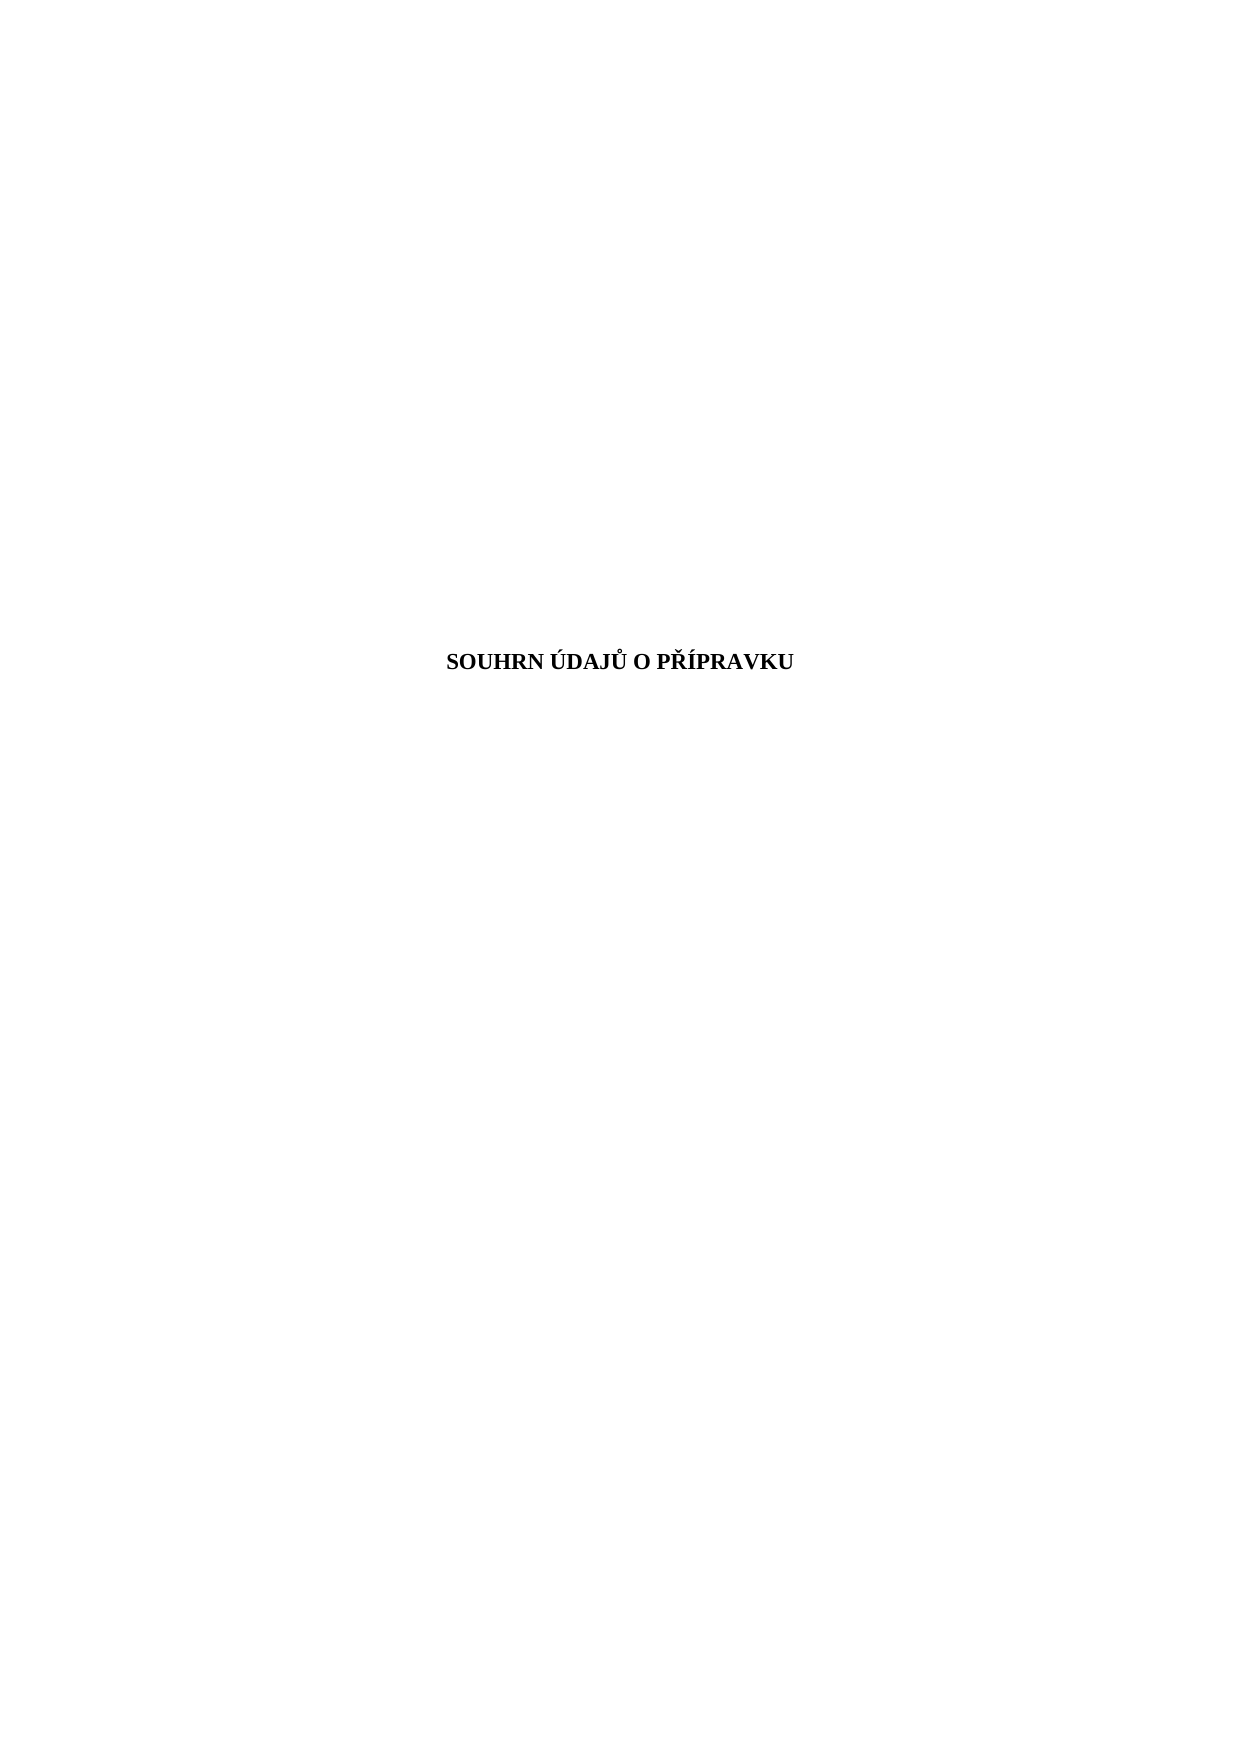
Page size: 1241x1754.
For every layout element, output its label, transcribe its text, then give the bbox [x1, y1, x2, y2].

text SOUHRN ÚDAJŮ O PŘÍPRAVKU [148, 648, 1093, 675]
